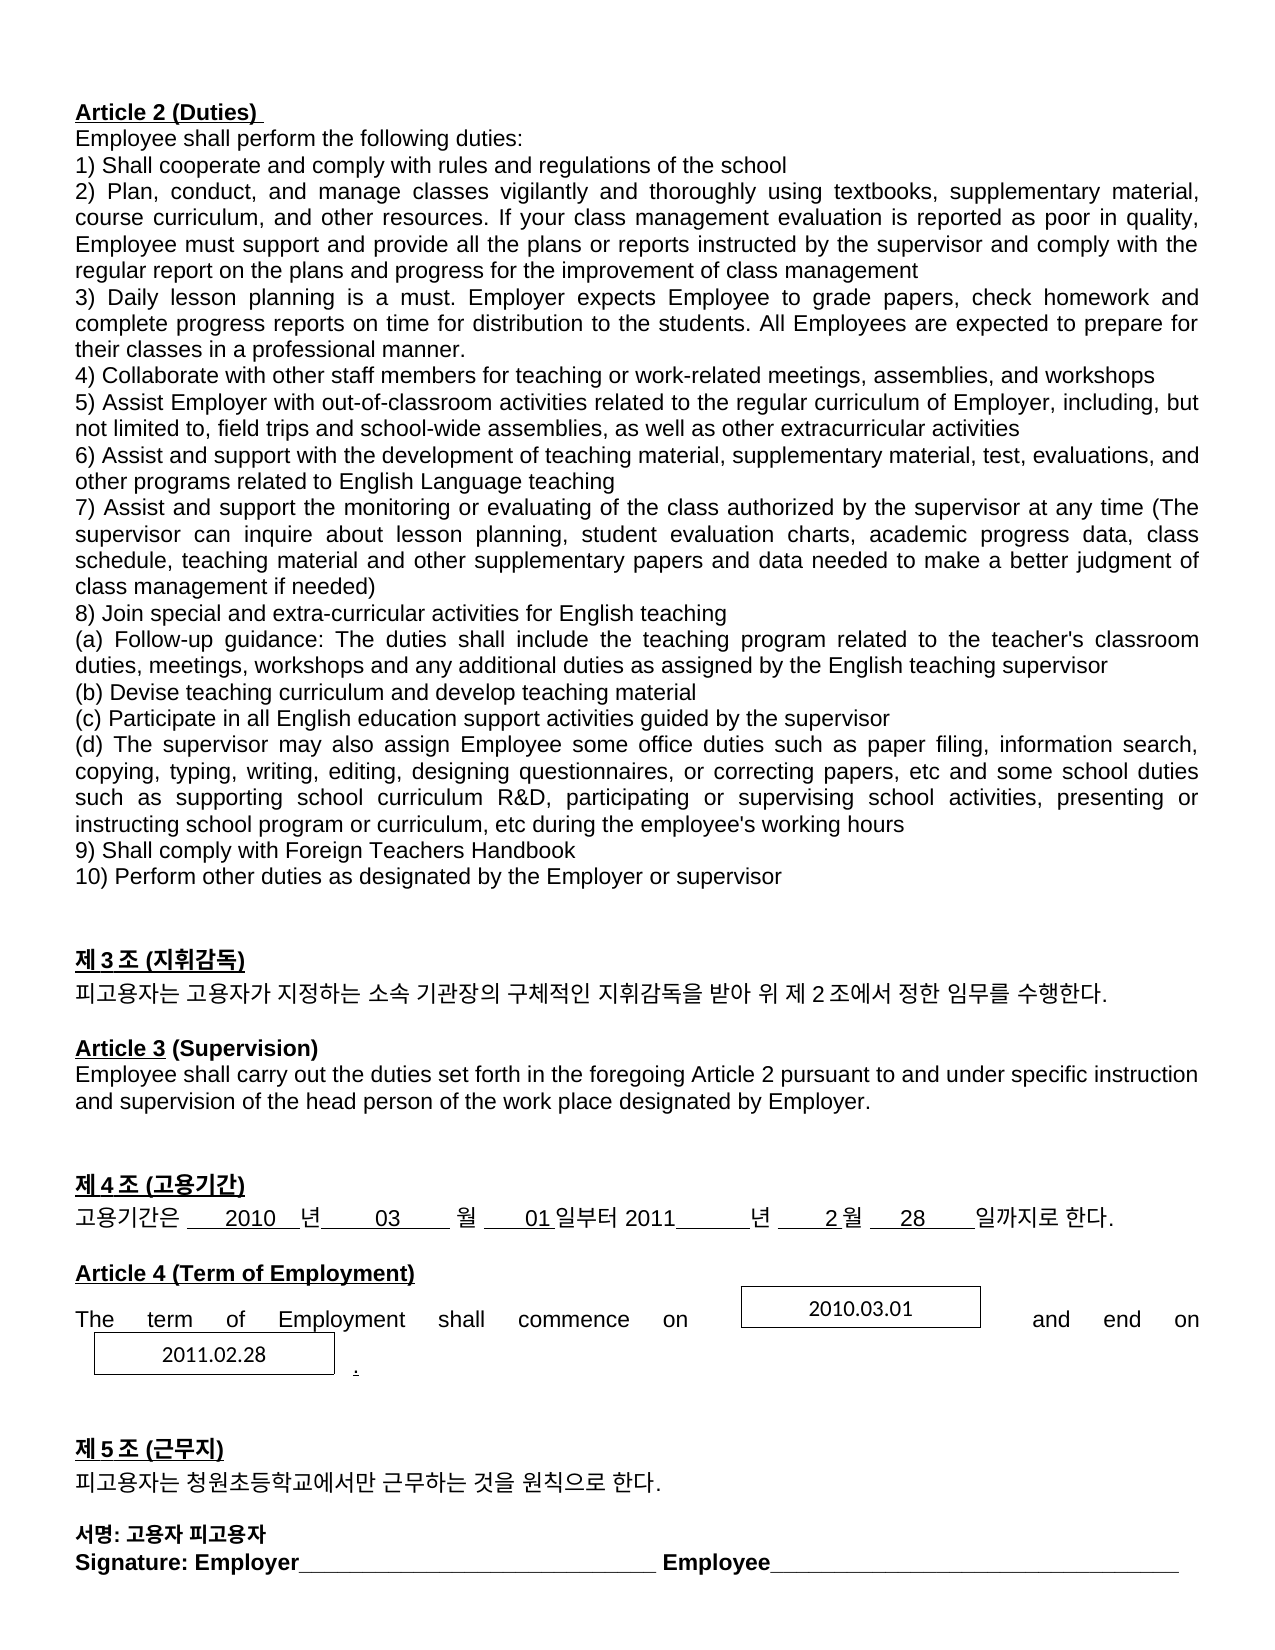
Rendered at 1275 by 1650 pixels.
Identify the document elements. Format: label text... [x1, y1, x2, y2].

text 제3조 (지휘감독) [75, 942, 1200, 976]
text 제5조 (근무지) [75, 1431, 1200, 1464]
text 9) Shall comply with Foreign Teachers Handbook [75, 837, 1200, 863]
text 8) Join special and extra-curricular activities for English teaching [75, 600, 1200, 626]
text Article 4 (Term of Employment) [75, 1260, 1200, 1286]
text 1) Shall cooperate and comply with rules and regulations of the school [75, 152, 1200, 178]
text 2) Plan, conduct, and manage classes vigilantly and thoroughly using textbooks, supplementary material, course curriculum, and other resources. If your class management evaluation is reported as poor in quality, Employee must support and provide all the plans or reports instructed by the supervisor and comply with the regular report on the plans and progress for the improvement of class management [75, 178, 1200, 283]
text (b) Devise teaching curriculum and develop teaching material [75, 679, 1200, 705]
text Employee shall carry out the duties set forth in the foregoing Article 2 pursuant to and under specific instruction and supervision of the head person of the work place designated by Employer. [75, 1061, 1200, 1114]
text 4) Collaborate with other staff members for teaching or work-related meetings, assemblies, and workshops [75, 362, 1200, 389]
text 7) Assist and support the monitoring or evaluating of the class authorized by the supervisor at any time (The supervisor can inquire about lesson planning, student evaluation charts, academic progress data, class schedule, teaching material and other supplementary papers and data needed to make a better judgment of class management if needed) [75, 494, 1200, 600]
text 6) Assist and support with the development of teaching material, supplementary material, test, evaluations, and other programs related to English Language teaching [75, 442, 1200, 494]
text 고용기간은 2010 년 03 월 01일부터 2011 년 2월 28 일까지로 한다. [75, 1200, 1200, 1233]
text (c) Participate in all English education support activities guided by the supervisor [75, 705, 1200, 731]
text 5) Assist Employer with out-of-classroom activities related to the regular curriculum of Employer, including, but not limited to, field trips and school-wide assemblies, as well as other extracurricular activities [75, 389, 1200, 442]
text 피고용자는 청원초등학교에서만 근무하는 것을 원칙으로 한다. [75, 1464, 1200, 1498]
text Employee shall perform the following duties: [75, 125, 1200, 152]
text 제4조 (고용기간) [75, 1167, 1200, 1200]
text 10) Perform other duties as designated by the Employer or supervisor [75, 863, 1200, 889]
text 피고용자는 고용자가 지정하는 소속 기관장의 구체적인 지휘감독을 받아 위 제2조에서 정한 임무를 수행한다. [75, 976, 1200, 1009]
text Article 3 (Supervision) [75, 1035, 1200, 1061]
text Article 2 (Duties) [75, 99, 1200, 125]
text (d) The supervisor may also assign Employee some office duties such as paper filing, information search, copying, typing, writing, editing, designing questionnaires, or correcting papers, etc and some school duties such as supporting school curriculum R&D, participating or supervising school activities, presenting or instructing school program or curriculum, etc during the employee's working hours [75, 731, 1200, 837]
text The term of Employment shall commence on and end on . [75, 1286, 1200, 1378]
text (a) Follow-up guidance: The duties shall include the teaching program related to the teacher's classroom duties, meetings, workshops and any additional duties as assigned by the English teaching supervisor [75, 626, 1200, 679]
text 3) Daily lesson planning is a must. Employer expects Employee to grade papers, check homework and complete progress reports on time for distribution to the students. All Employees are expected to prepare for their classes in a professional manner. [75, 283, 1200, 362]
